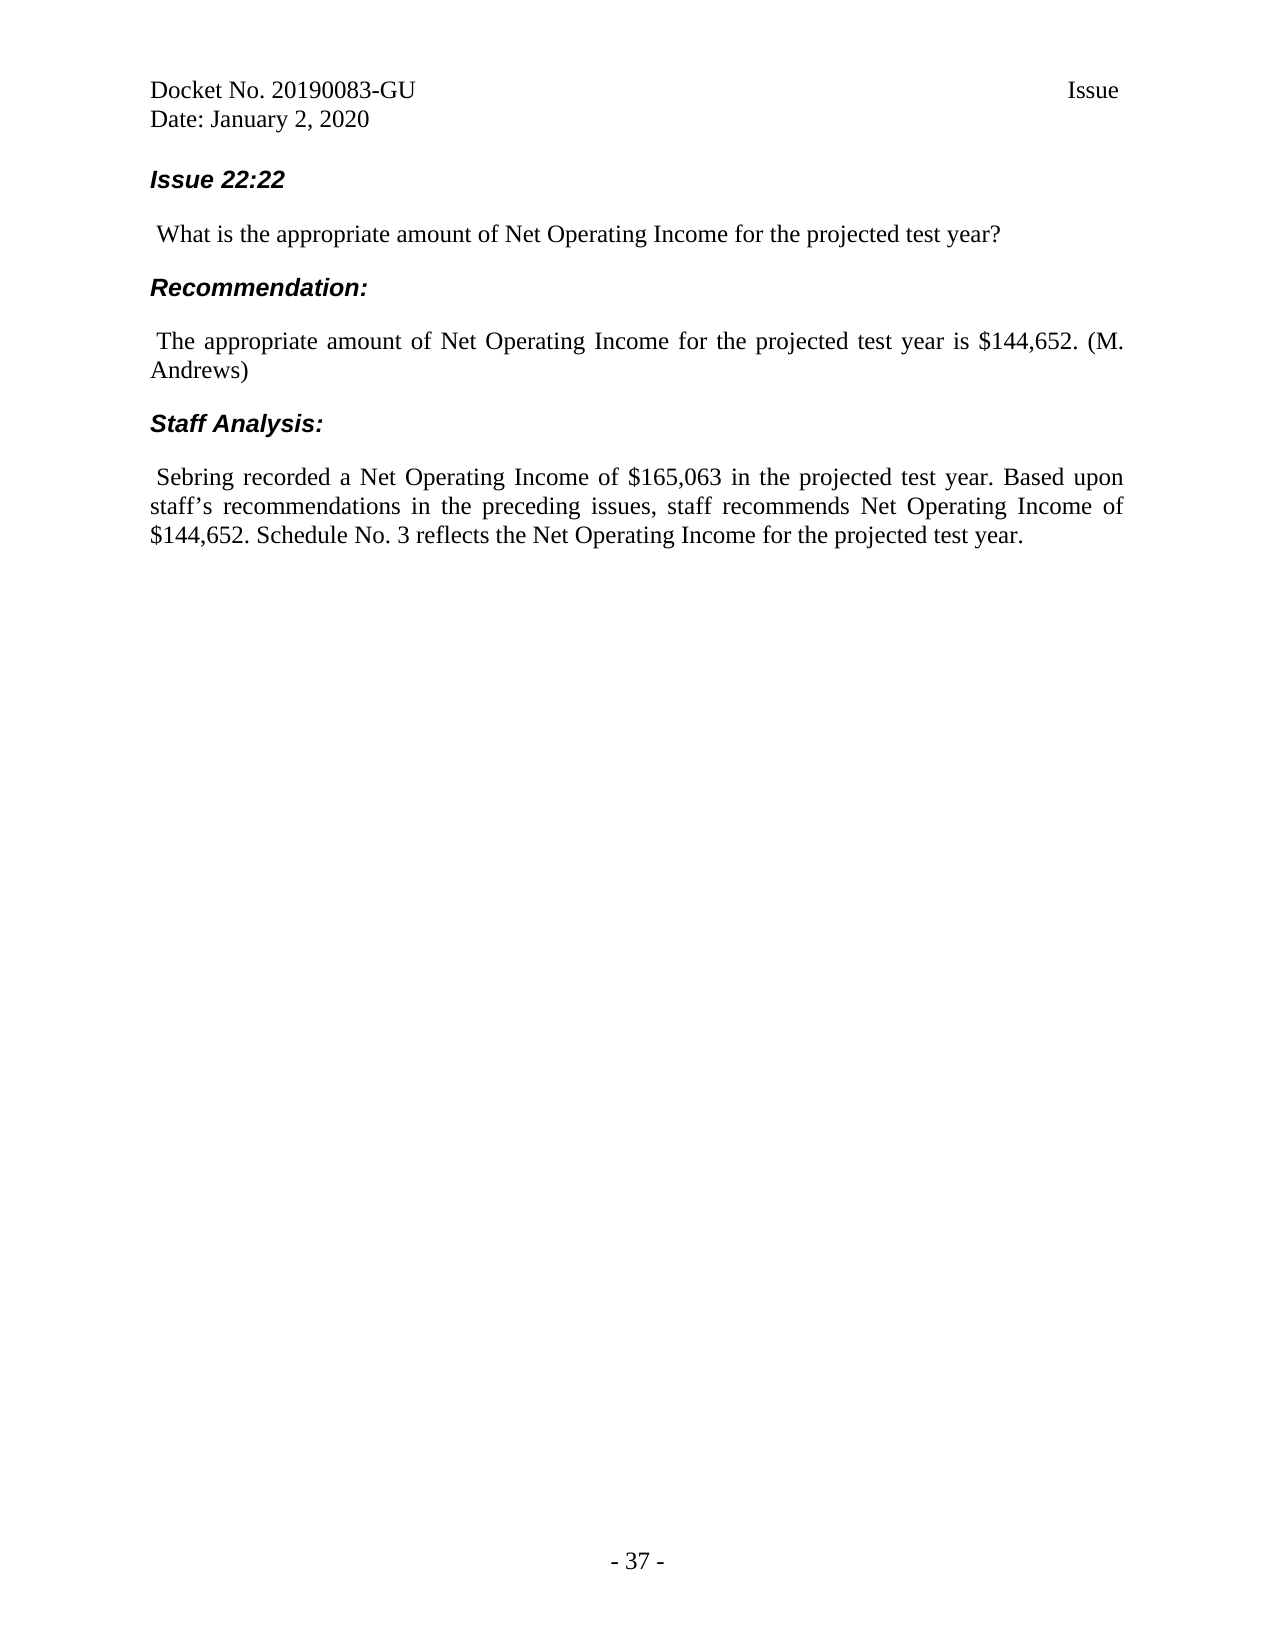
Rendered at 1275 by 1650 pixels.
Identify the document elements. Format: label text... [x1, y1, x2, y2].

text What is the appropriate amount of Net Operating Income for the projected test year? [150, 219, 1125, 247]
subtitle Recommendation: [150, 272, 1125, 301]
text Sebring recorded a Net Operating Income of $165,063 in the projected test year. Based upon staff’s recommendations in the preceding issues, staff recommends Net Operating Income of $144,652. Schedule No. 3 reflects the Net Operating Income for the projected test year. [150, 462, 1125, 549]
text The appropriate amount of Net Operating Income for the projected test year is $144,652. (M. Andrews) [150, 326, 1125, 384]
subtitle Staff Analysis: [150, 409, 1125, 437]
